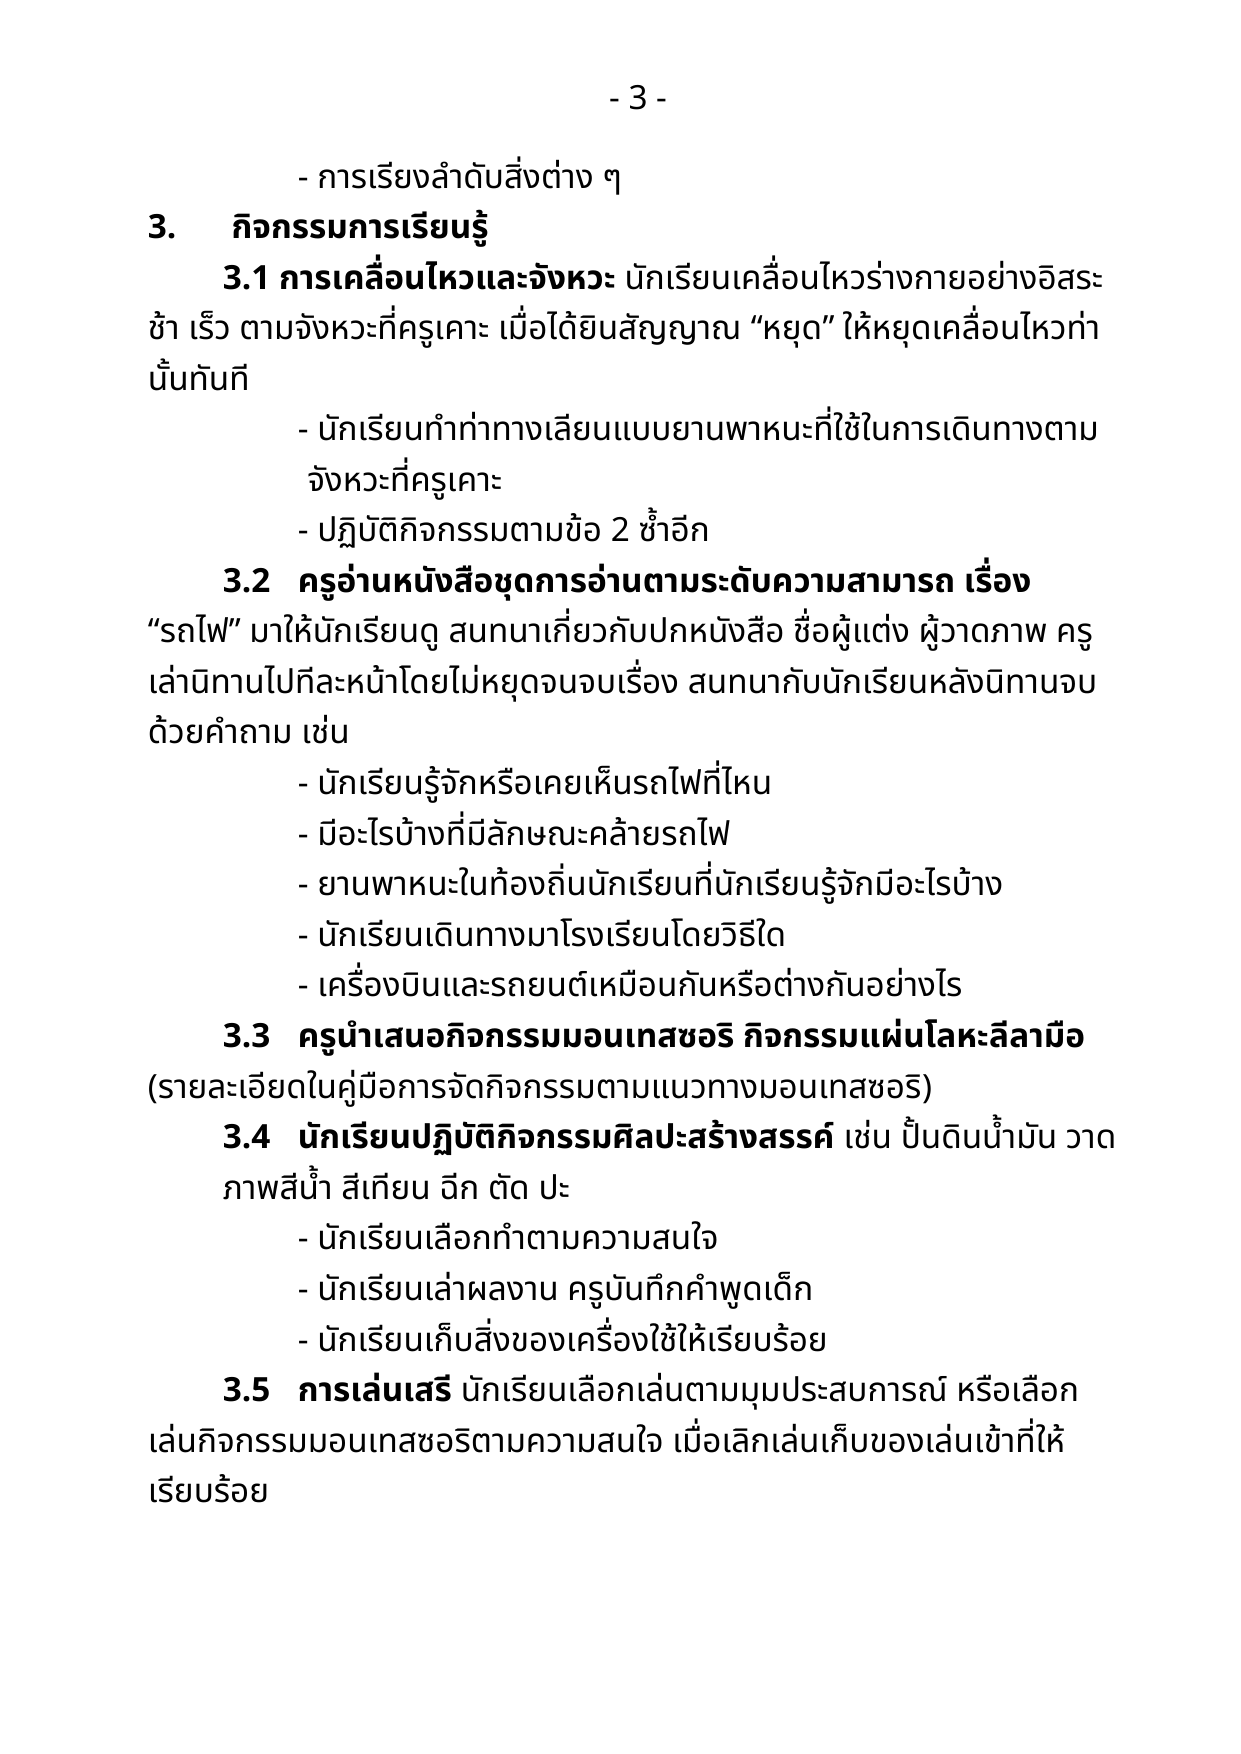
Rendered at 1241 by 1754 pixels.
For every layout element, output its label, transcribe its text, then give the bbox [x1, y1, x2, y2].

list การเคลื่อนไหวและจังหวะ นักเรียนเคลื่อนไหวร่างกายอย่างอิสระ ช้า เร็ว ตามจังหวะที่ครูเคาะ เมื่อได้ยินสัญญาณ “หยุด” ให้หยุดเคลื่อนไหวท่านั้นทันที [148, 254, 1128, 405]
list - มีอะไรบ้างที่มีลักษณะคล้ายรถไฟ [223, 809, 1128, 860]
list การเล่นเสรี นักเรียนเลือกเล่นตามมุมประสบการณ์ หรือเลือกเล่นกิจกรรมมอนเทสซอริตามความสนใจ เมื่อเลิกเล่นเก็บของเล่นเข้าที่ให้เรียบร้อย [148, 1366, 1128, 1517]
list - นักเรียนเลือกทำตามความสนใจ [269, 1214, 1128, 1265]
list - ปฏิบัติกิจกรรมตามข้อ 2 ซ้ำอีก [298, 506, 1128, 557]
list ครูอ่านหนังสือชุดการอ่านตามระดับความสามารถ เรื่อง “รถไฟ” มาให้นักเรียนดู สนทนาเกี่ยวกับปกหนังสือ ชื่อผู้แต่ง ผู้วาดภาพ ครูเล่านิทานไปทีละหน้าโดยไม่หยุดจนจบเรื่อง สนทนากับนักเรียนหลังนิทานจบด้วยคำถาม เช่น [148, 557, 1128, 759]
list - นักเรียนเล่าผลงาน ครูบันทึกคำพูดเด็ก [269, 1265, 1128, 1315]
list - เครื่องบินและรถยนต์เหมือนกันหรือต่างกันอย่างไร [223, 961, 1128, 1012]
list - นักเรียนเก็บสิ่งของเครื่องใช้ให้เรียบร้อย [269, 1315, 1128, 1366]
list นักเรียนปฏิบัติกิจกรรมศิลปะสร้างสรรค์ เช่น ปั้นดินน้ำมัน วาดภาพสีน้ำ สีเทียน ฉีก ตัด ปะ [223, 1113, 1128, 1214]
list - ยานพาหนะในท้องถิ่นนักเรียนที่นักเรียนรู้จักมีอะไรบ้าง [223, 860, 1128, 911]
list - นักเรียนรู้จักหรือเคยเห็นรถไฟที่ไหน [223, 759, 1128, 809]
list - นักเรียนทำท่าทางเลียนแบบยานพาหนะที่ใช้ในการเดินทางตามจังหวะที่ครูเคาะ [298, 405, 1128, 506]
list กิจกรรมการเรียนรู้ [148, 203, 1128, 254]
list ครูนำเสนอกิจกรรมมอนเทสซอริ กิจกรรมแผ่นโลหะลีลามือ (รายละเอียดในคู่มือการจัดกิจกรรมตามแนวทางมอนเทสซอริ) [148, 1012, 1128, 1113]
list - การเรียงลำดับสิ่งต่าง ๆ [298, 152, 1128, 203]
list - นักเรียนเดินทางมาโรงเรียนโดยวิธีใด [223, 911, 1128, 961]
